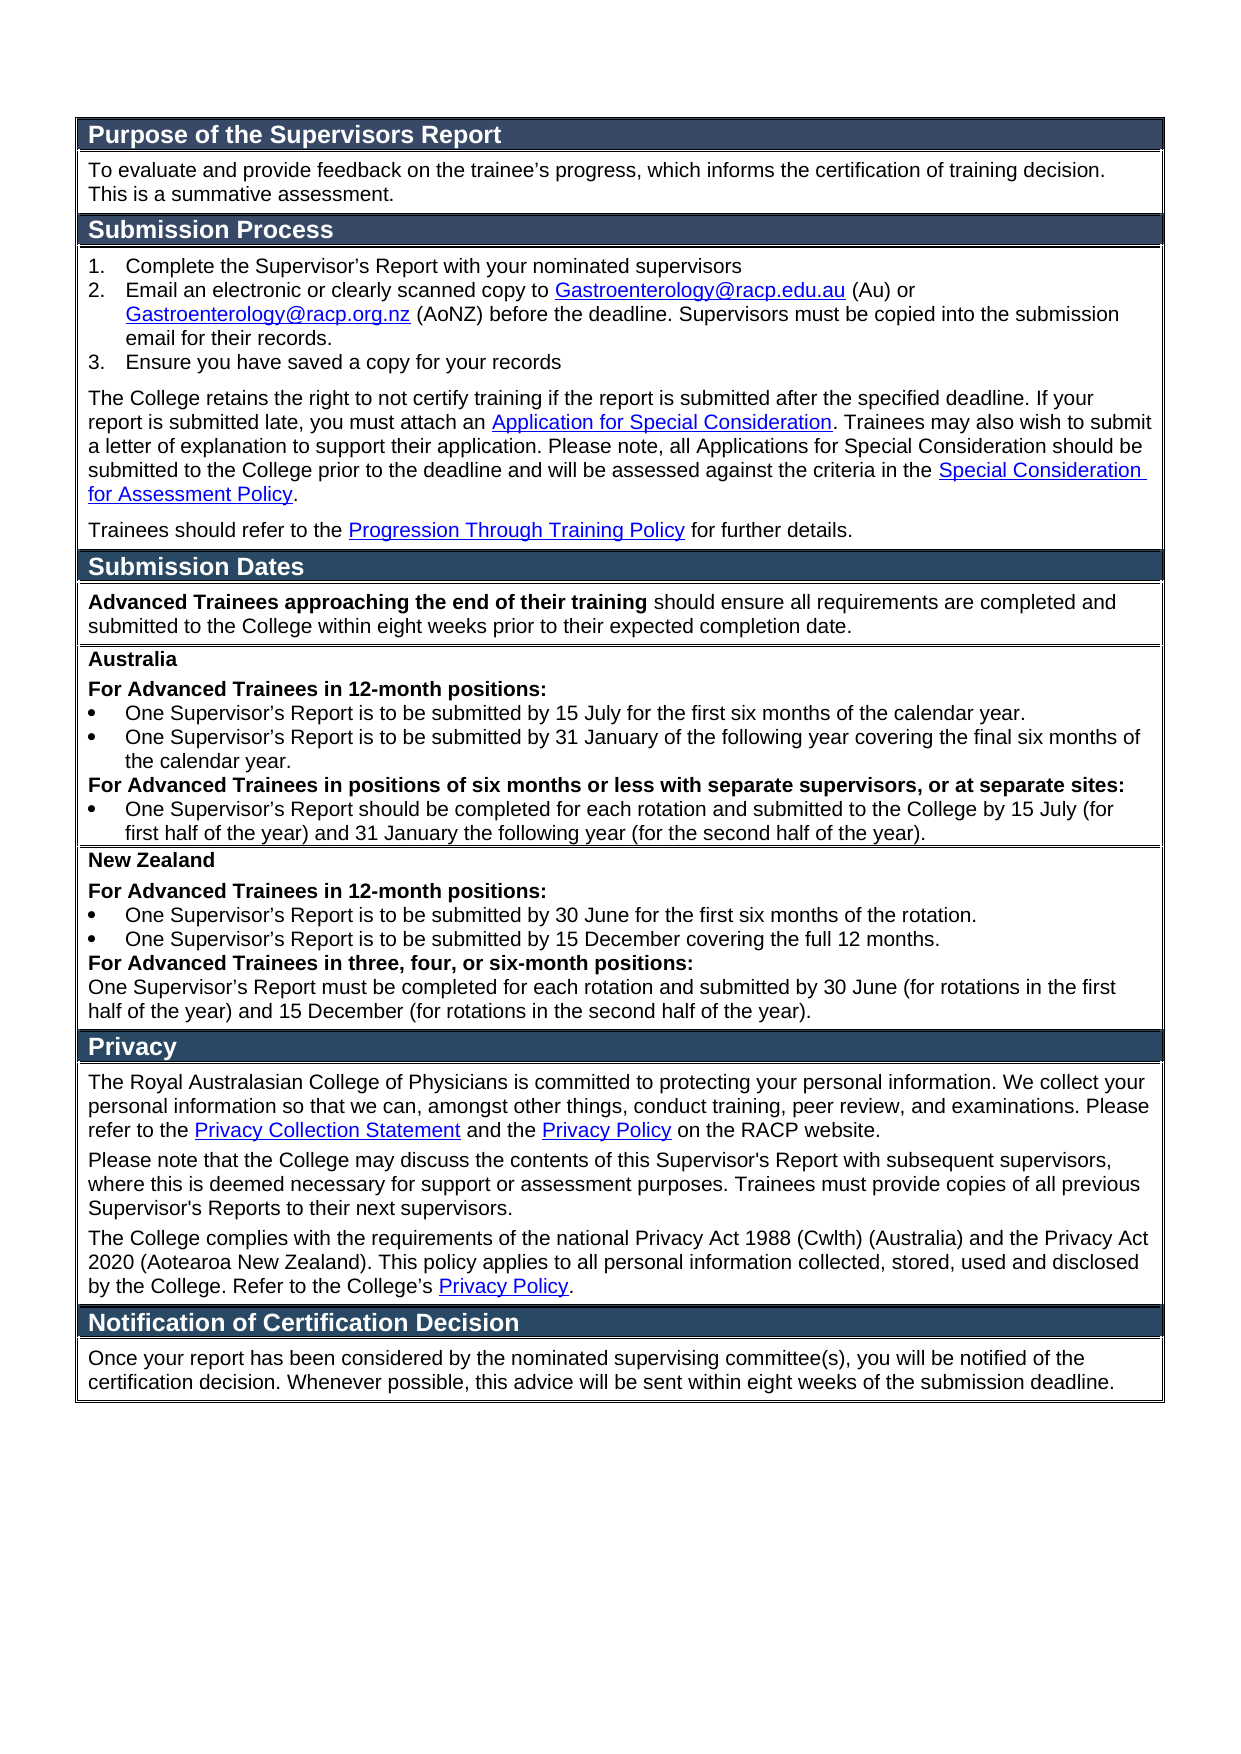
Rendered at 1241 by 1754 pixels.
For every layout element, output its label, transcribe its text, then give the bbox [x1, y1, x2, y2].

table_cell Notification of Certification Decision [77, 1304, 1164, 1336]
table_cell For Advanced Trainees in 12-month positions: One Supervisor’s Report is to be submitted by 15 July for the first six months of the calendar year. One Supervisor’s Report is to be submitted by 31 January of the following year covering the final six months of the calendar year. For Advanced Trainees in positions of six months or less with separate supervisors, or at separate sites: One Supervisor’s Report should be completed for each rotation and submitted to the College by 15 July (for first half of the year) and 31 January the following year (for the second half of the year). [78, 677, 1162, 845]
table_header Purpose of the Supervisors Report [78, 120, 1162, 149]
table_cell New Zealand [77, 845, 1164, 878]
table_cell Advanced Trainees approaching the end of their training should ensure all requirements are completed and submitted to the College within eight weeks prior to their expected completion date. [77, 580, 1164, 644]
table_cell Once your report has been considered by the nominated supervising committee(s), you will be notified of the certification decision. Whenever possible, this advice will be sent within eight weeks of the submission deadline. [77, 1336, 1164, 1400]
table_cell Complete the Supervisor’s Report with your nominated supervisors Email an electronic or clearly scanned copy to Gastroenterology@racp.edu.au (Au) or Gastroenterology@racp.org.nz (AoNZ) before the deadline. Supervisors must be copied into the submission email for their records. Ensure you have saved a copy for your records The College retains the right to not certify training if the report is submitted after the specified deadline. If your report is submitted late, you must attach an Application for Special Consideration. Trainees may also wish to submit a letter of explanation to support their application. Please note, all Applications for Special Consideration should be submitted to the College prior to the deadline and will be assessed against the criteria in the Special Consideration for Assessment Policy. Trainees should refer to the Progression Through Training Policy for further details. [77, 244, 1164, 548]
table_cell To evaluate and provide feedback on the trainee’s progress, which informs the certification of training decision. This is a summative assessment. [77, 149, 1164, 212]
table_cell Privacy [78, 1029, 1162, 1061]
table_cell Submission Process [78, 213, 1162, 244]
table_cell The Royal Australasian College of Physicians is committed to protecting your personal information. We collect your personal information so that we can, amongst other things, conduct training, peer review, and examinations. Please refer to the Privacy Collection Statement and the Privacy Policy on the RACP website. Please note that the College may discuss the contents of this Supervisor's Report with subsequent supervisors, where this is deemed necessary for support or assessment purposes. Trainees must provide copies of all previous Supervisor's Reports to their next supervisors. The College complies with the requirements of the national Privacy Act 1988 (Cwlth) (Australia) and the Privacy Act 2020 (Aotearoa New Zealand). This policy applies to all personal information collected, stored, used and disclosed by the College. Refer to the College’s Privacy Policy. [78, 1061, 1162, 1304]
table_cell Australia [77, 644, 1164, 677]
table_cell Submission Dates [78, 549, 1162, 580]
table_cell For Advanced Trainees in 12-month positions: One Supervisor’s Report is to be submitted by 30 June for the first six months of the rotation. One Supervisor’s Report is to be submitted by 15 December covering the full 12 months. For Advanced Trainees in three, four, or six-month positions: One Supervisor’s Report must be completed for each rotation and submitted by 30 June (for rotations in the first half of the year) and 15 December (for rotations in the second half of the year). [78, 879, 1162, 1029]
